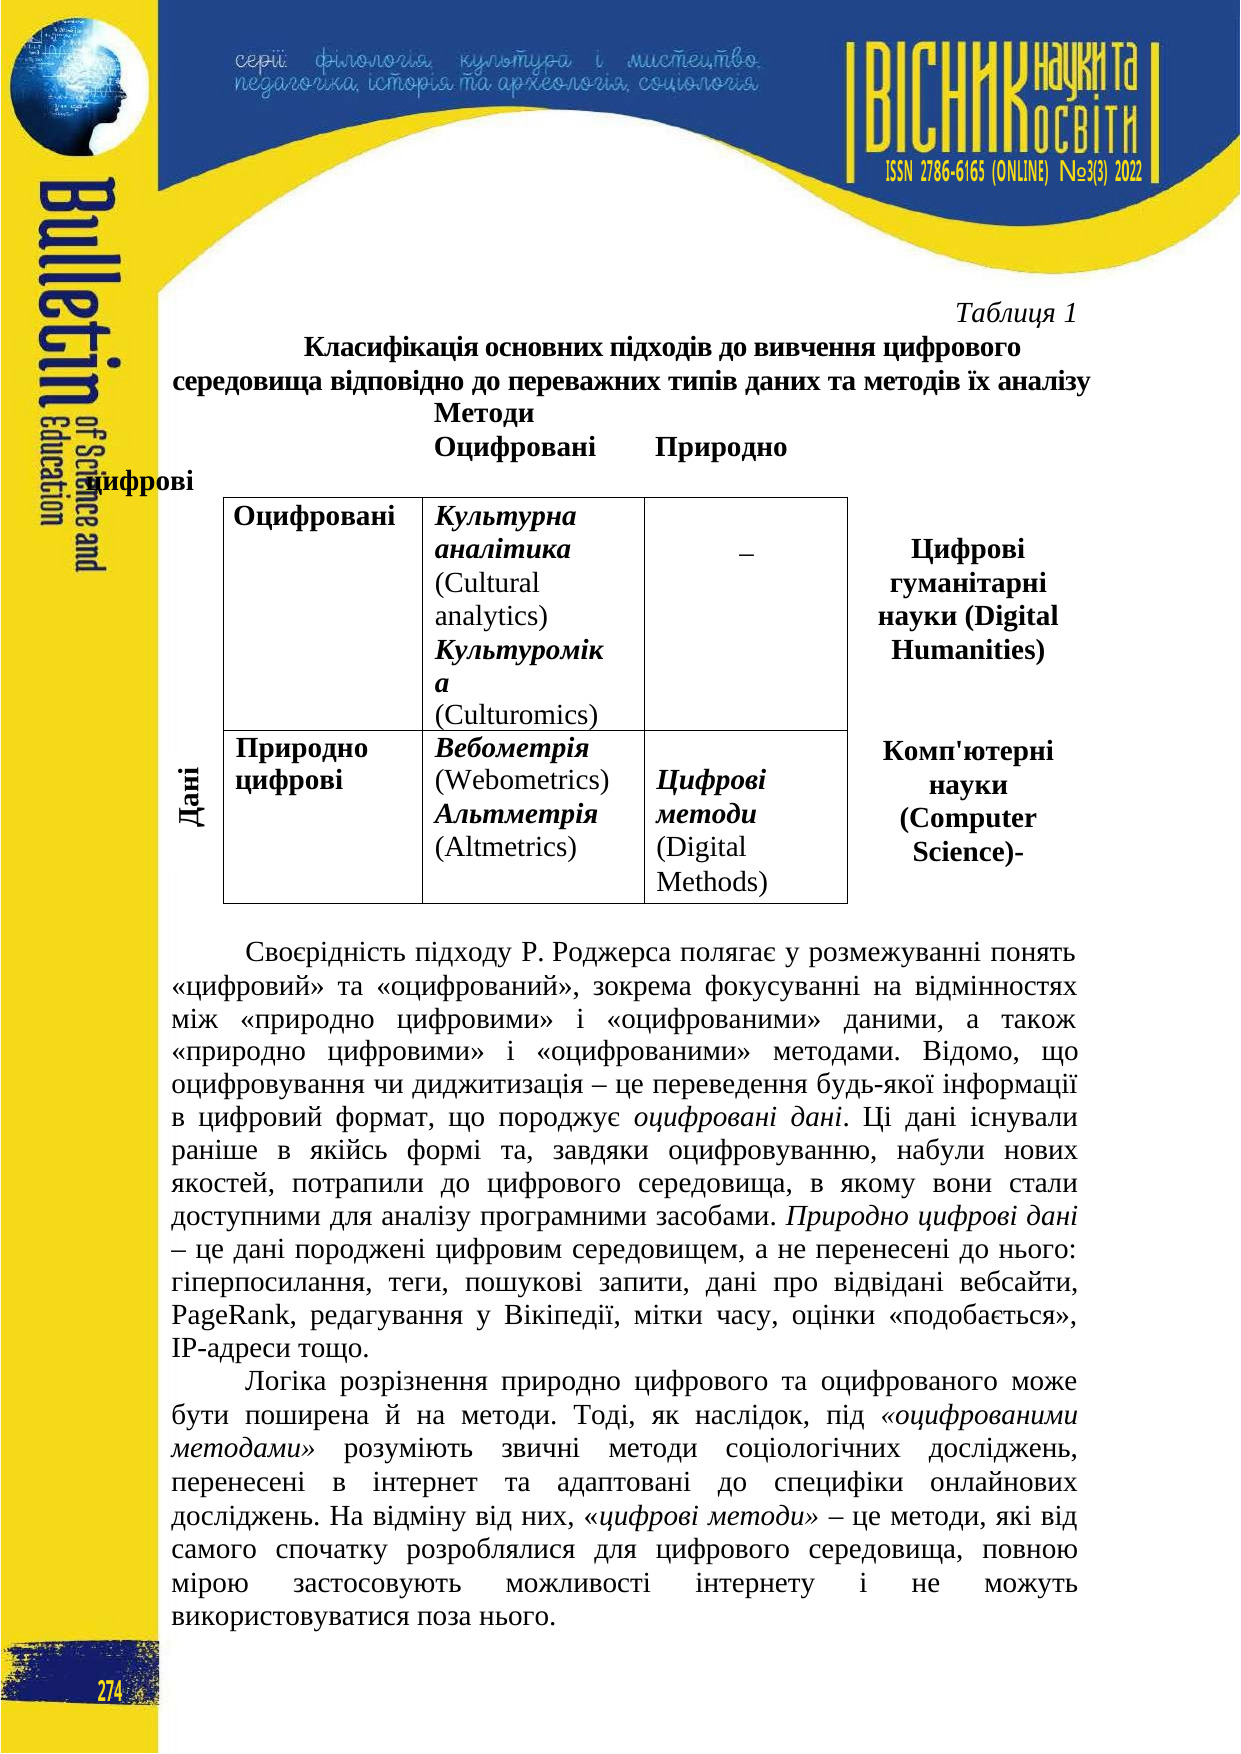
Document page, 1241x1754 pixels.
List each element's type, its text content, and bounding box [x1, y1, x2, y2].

text «цифровий» та «оцифрований», зокрема фокусуванні на відмінностях між «природно цифровими» і «оцифрованими» даними, а також [171, 969, 1078, 1034]
text ISSN 2786-6165 (ONLINE) №3(3) 2022 [85, 151, 1142, 190]
text Логіка розрізнення природно цифрового та оцифрованого може бути поширена й на методи. Тоді, як наслідок, під «оцифрованими методами» розуміють звичні методи соціологічних досліджень, перенесені в інтернет та адаптовані до специфіки онлайнових досліджень. На відміну від них, «цифрові методи» – це методи, які від самого спочатку розроблялися для цифрового середовища, повною мірою застосовують можливості інтернету і не можуть використовуватися поза нього. [171, 1363, 1078, 1632]
text Комп'ютерні науки (Computer Science)- [882, 733, 1054, 868]
text Класифікація основних підходів до вивчення цифрового середовища відповідно до переважних типів даних та методів їх аналізу [172, 329, 1153, 396]
text Таблиця 1 [955, 295, 1153, 329]
text Оцифровані Природно [433, 430, 1153, 463]
text 274 [97, 1670, 1153, 1710]
text Цифрові гуманітарні науки (Digital Humanities) [877, 531, 1059, 665]
text Своєрідність підходу Р. Роджерса полягає у розмежуванні понять [245, 935, 1153, 968]
text цифрові [85, 463, 1153, 497]
text «природно цифровими» і «оцифрованими» методами. Відомо, що оцифровування чи диджитизація – це переведення будь-якої інформації в цифровий формат, що породжує оцифровані дані. Ці дані існували раніше в якійсь формі та, завдяки оцифровуванню, набули нових якостей, потрапили до цифрового середовища, в якому вони стали доступними для аналізу програмними засобами. Природно цифрові дані – це дані породжені цифровим середовищем, а не перенесені до нього: гіперпосилання, теги, пошукові запити, дані про відвідані вебсайти, PageRank, редагування у Вікіпедії, мітки часу, оцінки «подобається», IP-адреси тощо. [171, 1034, 1078, 1363]
picture [0, 0, 1240, 1753]
text Методи [433, 396, 1153, 429]
